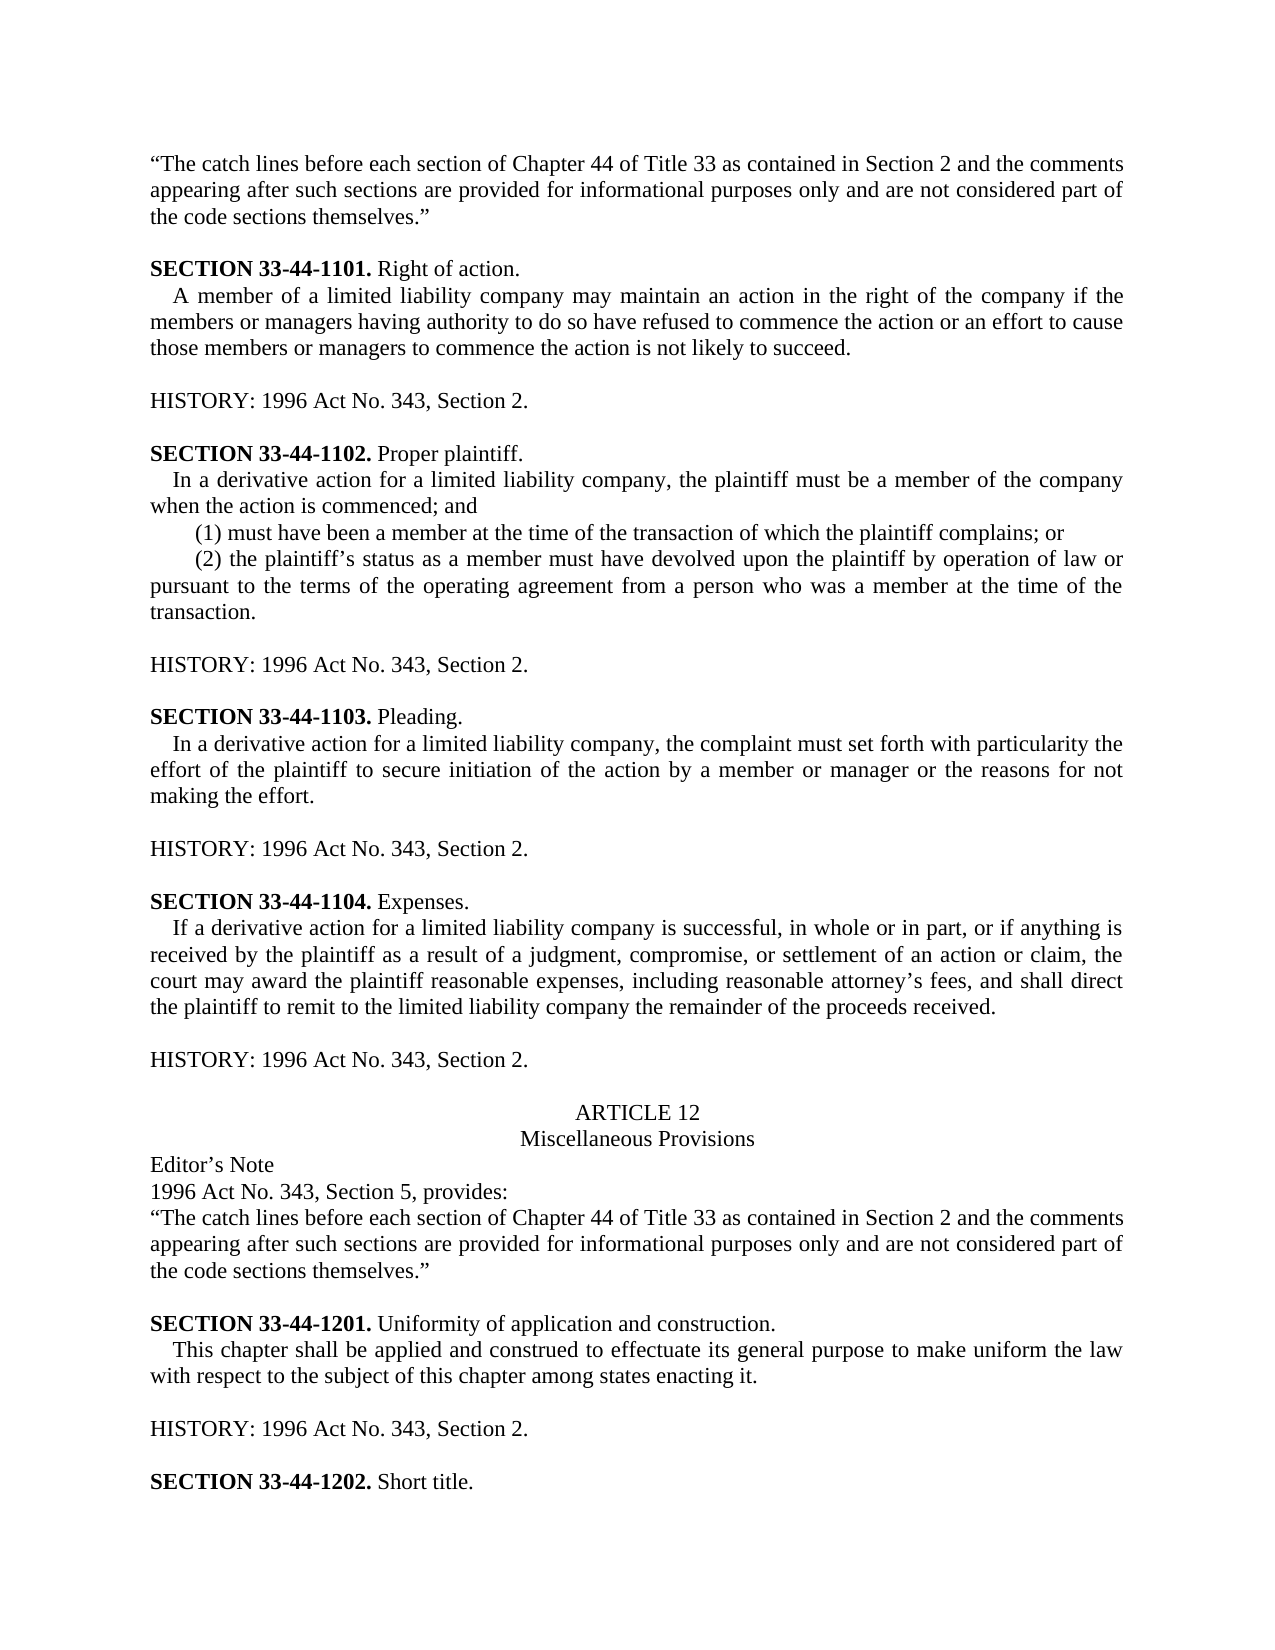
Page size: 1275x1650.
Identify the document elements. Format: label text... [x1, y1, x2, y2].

text (2) the plaintiff’s status as a member must have devolved upon the plaintiff by operation of law or pursuant to the terms of the operating agreement from a person who was a member at the time of the transaction. [150, 545, 1125, 624]
text HISTORY: 1996 Act No. 343, Section 2. [150, 387, 1125, 413]
text SECTION 33-44-1201. Uniformity of application and construction. [150, 1309, 1125, 1336]
text In a derivative action for a limited liability company, the complaint must set forth with particularity the effort of the plaintiff to secure initiation of the action by a member or manager or the reasons for not making the effort. [150, 730, 1125, 809]
text SECTION 33-44-1104. Expenses. [150, 888, 1125, 914]
text SECTION 33-44-1202. Short title. [150, 1468, 1125, 1494]
text Editor’s Note [150, 1151, 1125, 1178]
text SECTION 33-44-1101. Right of action. [150, 255, 1125, 282]
text HISTORY: 1996 Act No. 343, Section 2. [150, 835, 1125, 862]
text A member of a limited liability company may maintain an action in the right of the company if the members or managers having authority to do so have refused to commence the action or an effort to cause those members or managers to commence the action is not likely to succeed. [150, 282, 1125, 361]
text If a derivative action for a limited liability company is successful, in whole or in part, or if anything is received by the plaintiff as a result of a judgment, compromise, or settlement of an action or claim, the court may award the plaintiff reasonable expenses, including reasonable attorney’s fees, and shall direct the plaintiff to remit to the limited liability company the remainder of the proceeds received. [150, 914, 1125, 1020]
text (1) must have been a member at the time of the transaction of which the plaintiff complains; or [150, 519, 1125, 545]
text SECTION 33-44-1103. Pleading. [150, 703, 1125, 730]
text This chapter shall be applied and construed to effectuate its general purpose to make uniform the law with respect to the subject of this chapter among states enacting it. [150, 1336, 1125, 1389]
text HISTORY: 1996 Act No. 343, Section 2. [150, 1415, 1125, 1441]
text HISTORY: 1996 Act No. 343, Section 2. [150, 1046, 1125, 1072]
text In a derivative action for a limited liability company, the plaintiff must be a member of the company when the action is commenced; and [150, 466, 1125, 519]
text “The catch lines before each section of Chapter 44 of Title 33 as contained in Section 2 and the comments appearing after such sections are provided for informational purposes only and are not considered part of the code sections themselves.” [150, 150, 1125, 229]
text 1996 Act No. 343, Section 5, provides: [150, 1178, 1125, 1204]
text ARTICLE 12 [150, 1099, 1125, 1125]
text SECTION 33-44-1102. Proper plaintiff. [150, 440, 1125, 466]
text Miscellaneous Provisions [150, 1125, 1125, 1151]
text HISTORY: 1996 Act No. 343, Section 2. [150, 651, 1125, 677]
text “The catch lines before each section of Chapter 44 of Title 33 as contained in Section 2 and the comments appearing after such sections are provided for informational purposes only and are not considered part of the code sections themselves.” [150, 1204, 1125, 1283]
